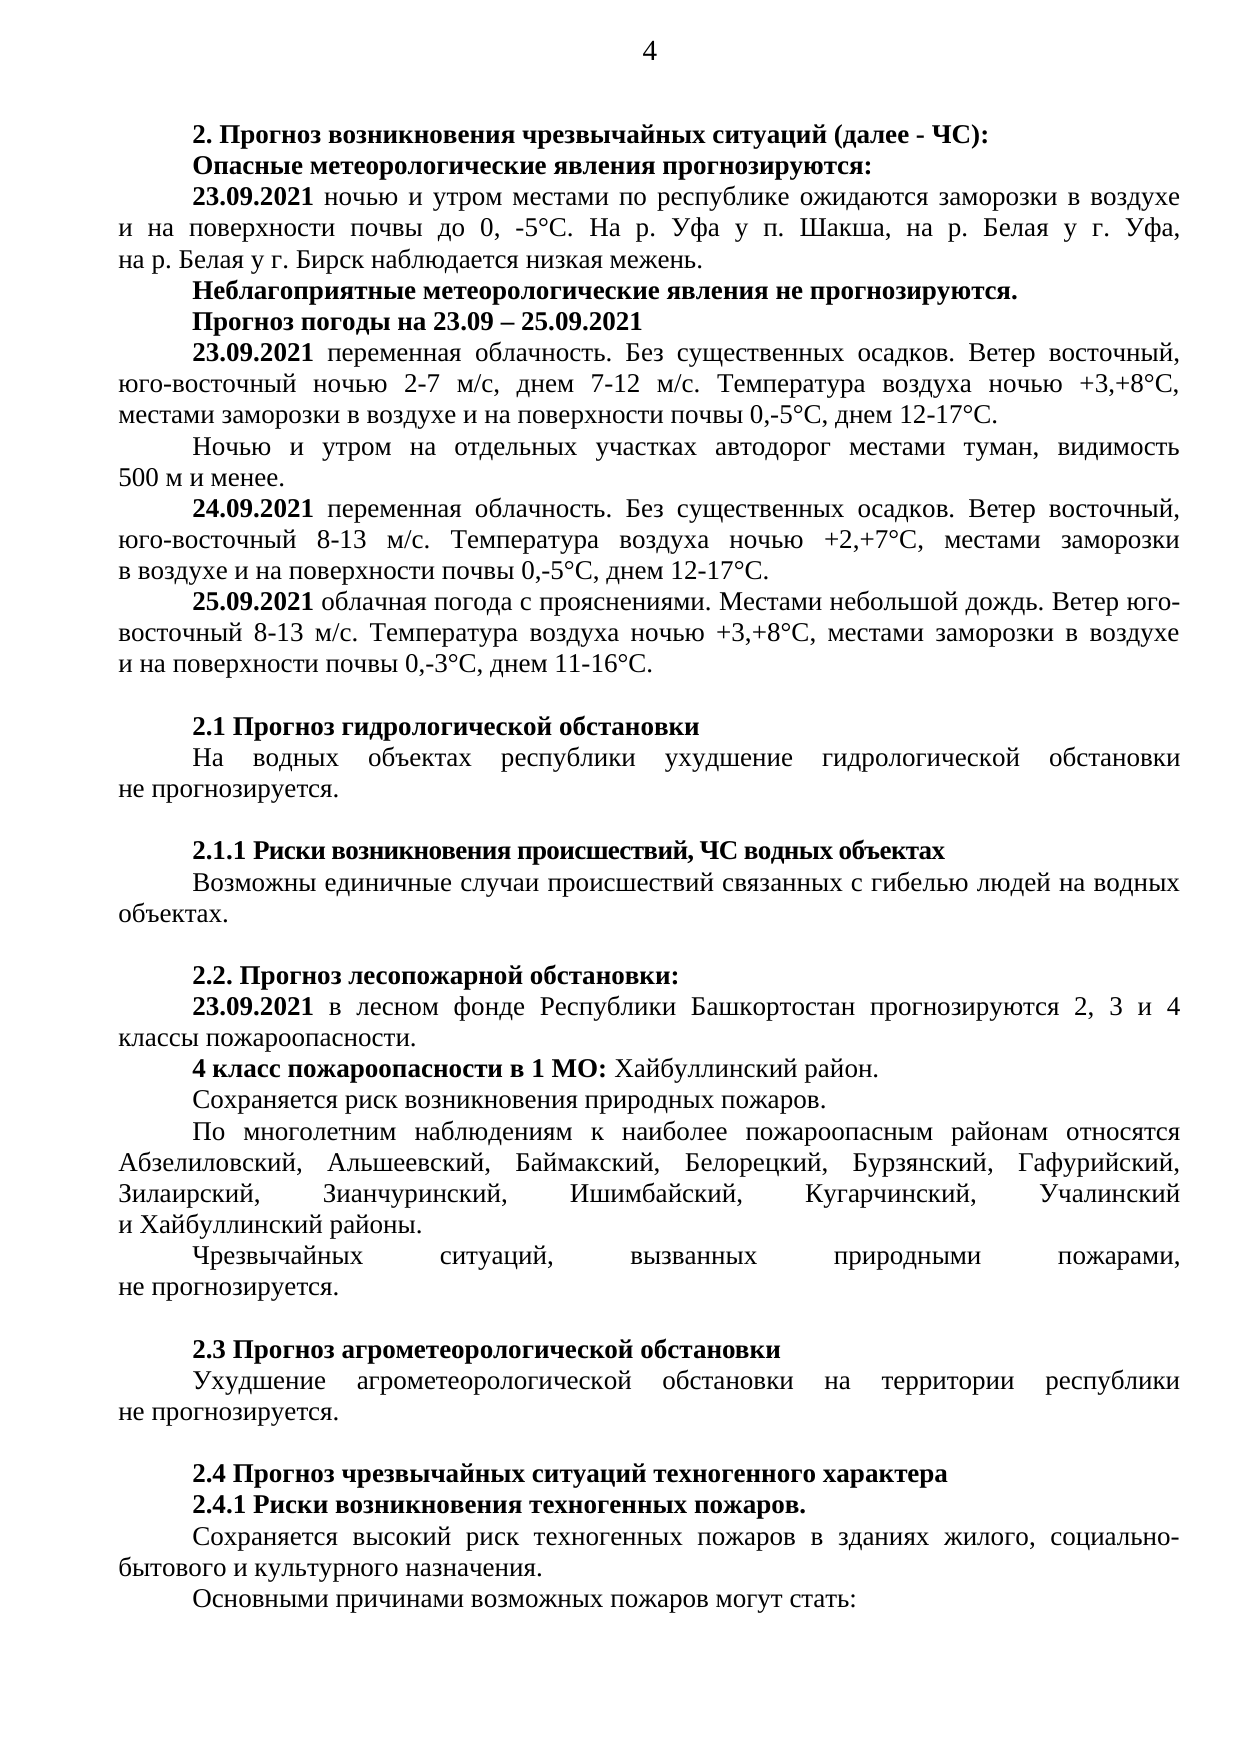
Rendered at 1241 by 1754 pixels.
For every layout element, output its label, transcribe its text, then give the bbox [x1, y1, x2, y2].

text По многолетним наблюдениям к наиболее пожароопасным районам относятся Абзелиловский, Альшеевский, Баймакский, Белорецкий, Бурзянский, Гафурийский, Зилаирский, Зианчуринский, Ишимбайский, Кугарчинский, Учалинский и Хайбуллинский районы. [118, 1115, 1181, 1239]
text Неблагоприятные метеорологические явления не прогнозируются. [118, 274, 1181, 305]
text Возможны единичные случаи происшествий связанных с гибелью людей на водных объектах. [118, 866, 1181, 928]
text Ночью и утром на отдельных участках автодорог местами туман, видимость 500 м и менее. [118, 429, 1181, 492]
text 25.09.2021 облачная погода с прояснениями. Местами небольшой дождь. Ветер юго-восточный 8-13 м/с. Температура воздуха ночью +3,+8°С, местами заморозки в воздухе и на поверхности почвы 0,-3°С, днем 11-16°С. [118, 585, 1181, 679]
text 23.09.2021 переменная облачность. Без существенных осадков. Ветер восточный, юго-восточный ночью 2-7 м/с, днем 7-12 м/с. Температура воздуха ночью +3,+8°С, местами заморозки в воздухе и на поверхности почвы 0,-5°С, днем 12-17°С. [118, 336, 1181, 429]
text 2. Прогноз возникновения чрезвычайных ситуаций (далее - ЧС): [118, 118, 1181, 149]
text 23.09.2021 ночью и утром местами по республике ожидаются заморозки в воздухе и на поверхности почвы до 0, -5°С. На р. Уфа у п. Шакша, на р. Белая у г. Уфа, на р. Белая у г. Бирск наблюдается низкая межень. [118, 180, 1181, 274]
text Ухудшение агрометеорологической обстановки на территории республики не прогнозируется. [118, 1364, 1181, 1426]
text 2.1.1 Риски возникновения происшествий, ЧС водных объектах [118, 834, 1181, 866]
text 2.4 Прогноз чрезвычайных ситуаций техногенного характера [118, 1457, 1181, 1488]
text 2.4.1 Риски возникновения техногенных пожаров. [118, 1488, 1181, 1520]
text На водных объектах республики ухудшение гидрологической обстановки не прогнозируется. [118, 741, 1181, 803]
text Чрезвычайных ситуаций, вызванных природными пожарами, не прогнозируется. [118, 1239, 1181, 1302]
text Прогноз погоды на 23.09 – 25.09.2021 [118, 305, 1181, 336]
text 2.1 Прогноз гидрологической обстановки [118, 710, 1181, 741]
text Сохраняется риск возникновения природных пожаров. [118, 1084, 1181, 1115]
text 2.3 Прогноз агрометеорологической обстановки [118, 1333, 1181, 1364]
text Основными причинами возможных пожаров могут стать: [118, 1582, 1181, 1613]
text Сохраняется высокий риск техногенных пожаров в зданиях жилого, социально-бытового и культурного назначения. [118, 1520, 1181, 1582]
text 24.09.2021 переменная облачность. Без существенных осадков. Ветер восточный, юго-восточный 8-13 м/с. Температура воздуха ночью +2,+7°С, местами заморозки в воздухе и на поверхности почвы 0,-5°С, днем 12-17°С. [118, 492, 1181, 585]
text 23.09.2021 в лесном фонде Республики Башкортостан прогнозируются 2, 3 и 4 классы пожароопасности. [118, 990, 1181, 1052]
text Опасные метеорологические явления прогнозируются: [118, 149, 1181, 180]
text 4 класс пожароопасности в 1 МО: Хайбуллинский район. [118, 1052, 1181, 1084]
text 2.2. Прогноз лесопожарной обстановки: [118, 959, 1181, 990]
